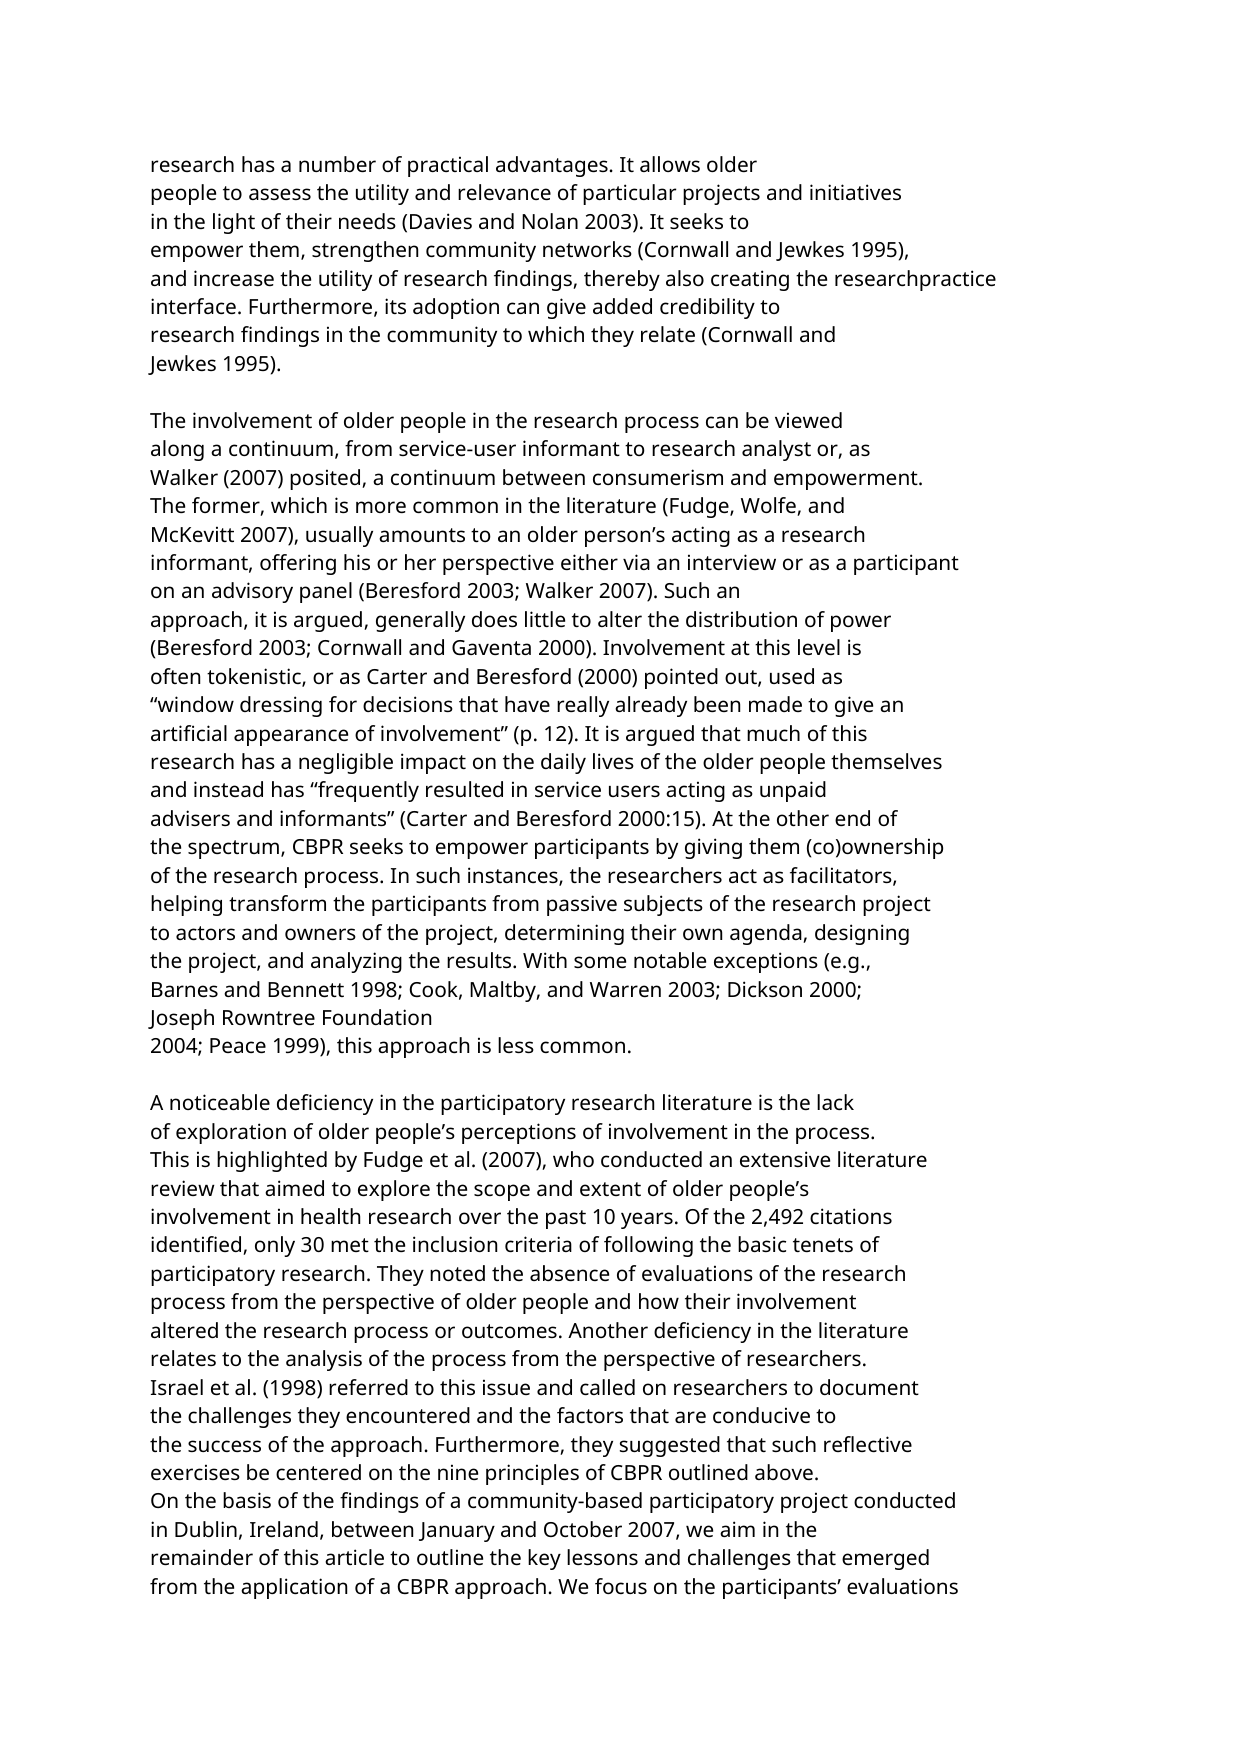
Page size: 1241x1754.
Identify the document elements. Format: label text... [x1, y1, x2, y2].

text The involvement of older people in the research process can be viewed [150, 406, 1090, 434]
text process from the perspective of older people and how their involvement [150, 1287, 1090, 1316]
text informant, offering his or her perspective either via an interview or as a participant [150, 548, 1090, 577]
text in the light of their needs (Davies and Nolan 2003). It seeks to [150, 207, 1090, 235]
text On the basis of the findings of a community-based participatory project conducted [150, 1487, 1090, 1515]
text and instead has “frequently resulted in service users acting as unpaid [150, 776, 1090, 804]
text helping transform the participants from passive subjects of the research project [150, 889, 1090, 918]
text A noticeable deficiency in the participatory research literature is the lack [150, 1088, 1090, 1117]
text relates to the analysis of the process from the perspective of researchers. [150, 1344, 1090, 1373]
text research findings in the community to which they relate (Cornwall and [150, 321, 1090, 349]
text the challenges they encountered and the factors that are conducive to [150, 1401, 1090, 1430]
text research has a number of practical advantages. It allows older [150, 150, 1090, 178]
text participatory research. They noted the absence of evaluations of the research [150, 1259, 1090, 1287]
text “window dressing for decisions that have really already been made to give an [150, 690, 1090, 719]
text often tokenistic, or as Carter and Beresford (2000) pointed out, used as [150, 662, 1090, 690]
text altered the research process or outcomes. Another deficiency in the literature [150, 1316, 1090, 1344]
text review that aimed to explore the scope and extent of older people’s [150, 1174, 1090, 1202]
text interface. Furthermore, its adoption can give added credibility to [150, 292, 1090, 321]
text Jewkes 1995). [150, 349, 1090, 377]
text advisers and informants” (Carter and Beresford 2000:15). At the other end of [150, 804, 1090, 832]
text Barnes and Bennett 1998; Cook, Maltby, and Warren 2003; Dickson 2000; [150, 975, 1090, 1003]
text McKevitt 2007), usually amounts to an older person’s acting as a research [150, 520, 1090, 548]
text from the application of a CBPR approach. We focus on the participants’ evaluations [150, 1572, 1090, 1600]
text approach, it is argued, generally does little to alter the distribution of power [150, 605, 1090, 633]
text research has a negligible impact on the daily lives of the older people themselves [150, 747, 1090, 776]
text The former, which is more common in the literature (Fudge, Wolfe, and [150, 491, 1090, 520]
text and increase the utility of research findings, thereby also creating the researchpractice [150, 264, 1090, 292]
text the success of the approach. Furthermore, they suggested that such reflective [150, 1430, 1090, 1458]
text Walker (2007) posited, a continuum between consumerism and empowerment. [150, 463, 1090, 491]
text artificial appearance of involvement” (p. 12). It is argued that much of this [150, 719, 1090, 747]
text (Beresford 2003; Cornwall and Gaventa 2000). Involvement at this level is [150, 633, 1090, 662]
text in Dublin, Ireland, between January and October 2007, we aim in the [150, 1515, 1090, 1543]
text Israel et al. (1998) referred to this issue and called on researchers to document [150, 1373, 1090, 1401]
text on an advisory panel (Beresford 2003; Walker 2007). Such an [150, 577, 1090, 605]
text the project, and analyzing the results. With some notable exceptions (e.g., [150, 946, 1090, 975]
text along a continuum, from service-user informant to research analyst or, as [150, 434, 1090, 463]
text the spectrum, CBPR seeks to empower participants by giving them (co)ownership [150, 832, 1090, 861]
text of the research process. In such instances, the researchers act as facilitators, [150, 861, 1090, 889]
text of exploration of older people’s perceptions of involvement in the process. [150, 1117, 1090, 1145]
text exercises be centered on the nine principles of CBPR outlined above. [150, 1458, 1090, 1487]
text people to assess the utility and relevance of particular projects and initiatives [150, 178, 1090, 207]
text empower them, strengthen community networks (Cornwall and Jewkes 1995), [150, 235, 1090, 264]
text to actors and owners of the project, determining their own agenda, designing [150, 918, 1090, 946]
text 2004; Peace 1999), this approach is less common. [150, 1032, 1090, 1060]
text remainder of this article to outline the key lessons and challenges that emerged [150, 1543, 1090, 1572]
text identified, only 30 met the inclusion criteria of following the basic tenets of [150, 1231, 1090, 1259]
text This is highlighted by Fudge et al. (2007), who conducted an extensive literature [150, 1145, 1090, 1174]
text Joseph Rowntree Foundation [150, 1003, 1090, 1032]
text involvement in health research over the past 10 years. Of the 2,492 citations [150, 1202, 1090, 1231]
